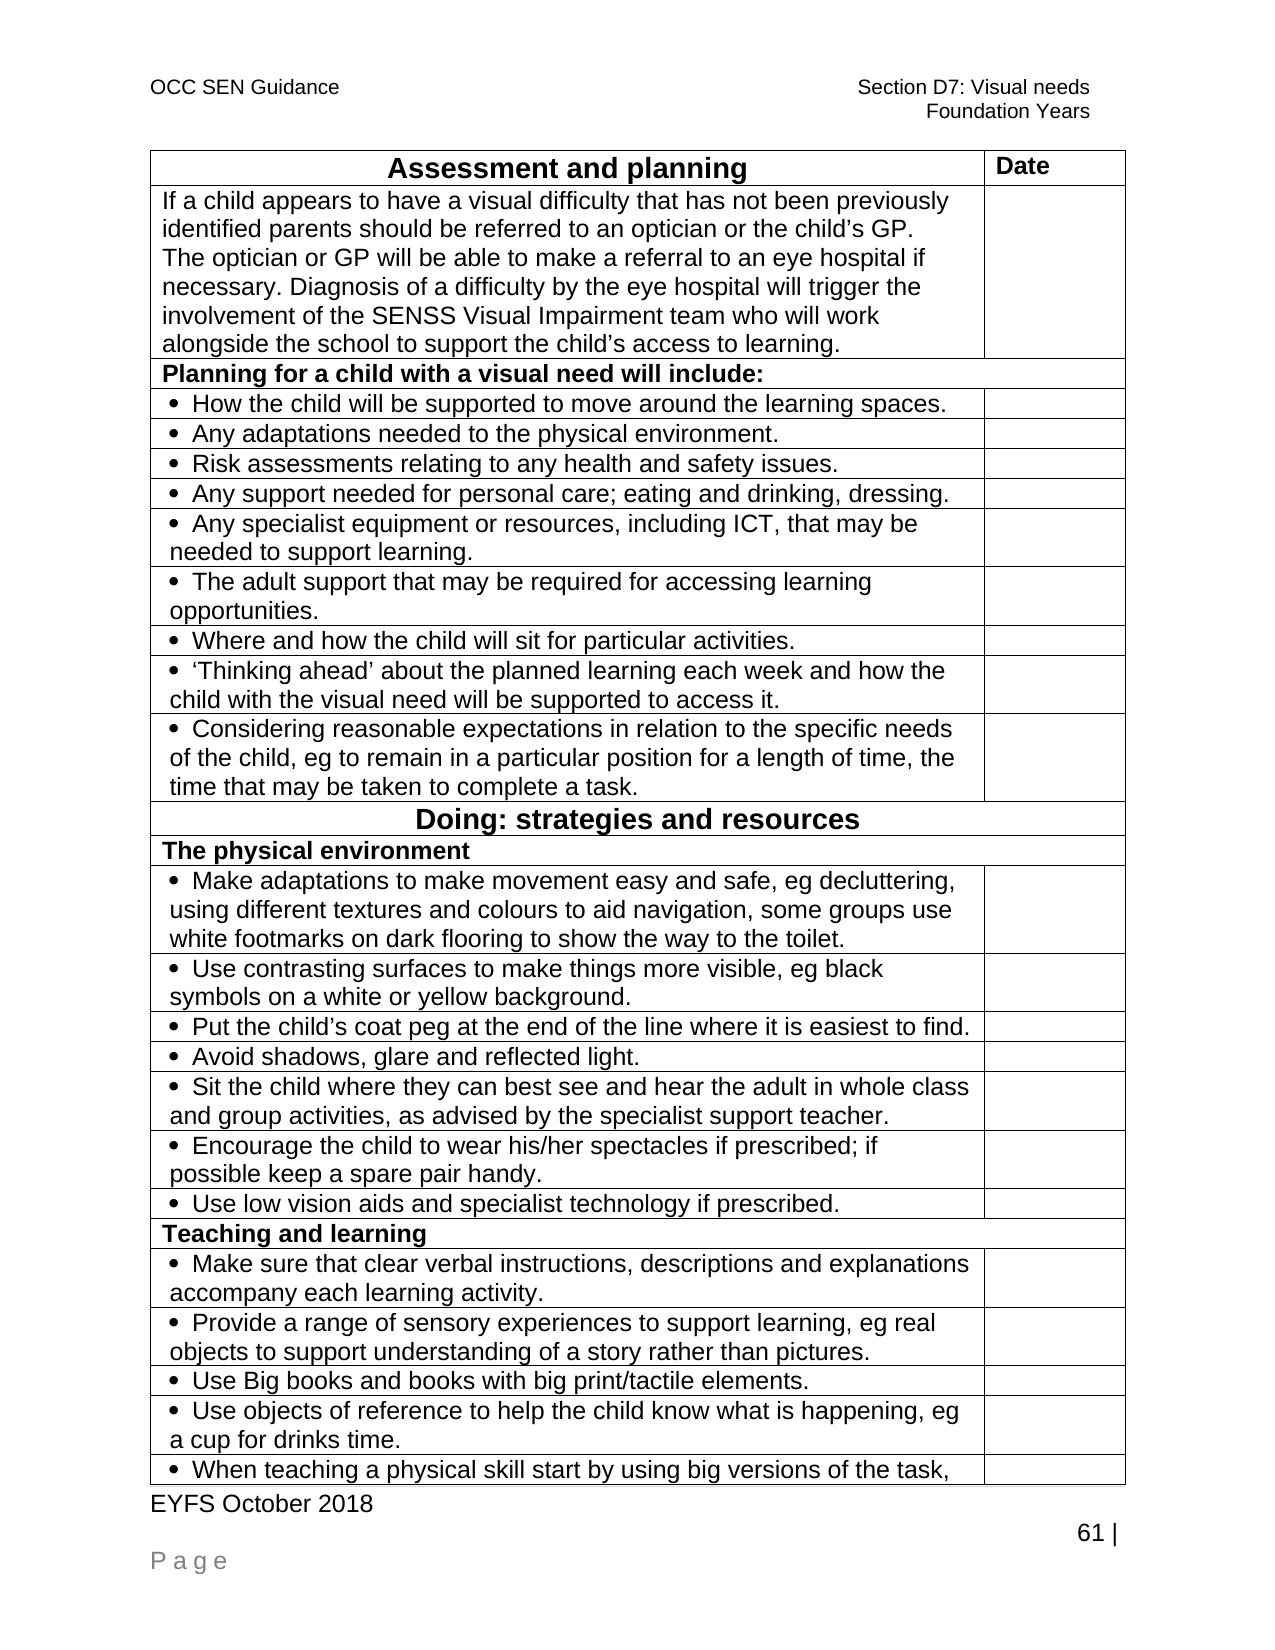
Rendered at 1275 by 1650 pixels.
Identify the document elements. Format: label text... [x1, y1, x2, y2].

table_cell [985, 419, 1125, 448]
table_cell Risk assessments relating to any health and safety issues. [151, 449, 984, 478]
table_cell Sit the child where they can best see and hear the adult in whole class and group activities, as advised by the specialist support teacher. [151, 1072, 984, 1129]
table_cell [985, 567, 1125, 625]
table_cell ‘Thinking ahead’ about the planned learning each week and how the child with the visual need will be supported to access it. [151, 656, 984, 713]
table_cell Use contrasting surfaces to make things more visible, eg black symbols on a white or yellow background. [151, 954, 984, 1011]
table_cell [985, 656, 1125, 713]
table_cell Use objects of reference to help the child know what is happening, eg a cup for drinks time. [151, 1396, 984, 1454]
table_cell [985, 1072, 1125, 1129]
table_cell The adult support that may be required for accessing learning opportunities. [151, 567, 984, 625]
table_cell [985, 186, 1125, 358]
table_cell [985, 1131, 1125, 1188]
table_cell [151, 1455, 984, 1484]
table_cell If a child appears to have a visual difficulty that has not been previously identified parents should be referred to an optician or the child’s GP. The optician or GP will be able to make a referral to an eye hospital if necessary. Diagnosis of a difficulty by the eye hospital will trigger the involvement of the SENSS Visual Impairment team who will work alongside the school to support the child’s access to learning. [151, 186, 984, 358]
table_cell [985, 1455, 1125, 1484]
table_cell [985, 1042, 1125, 1071]
table_cell Where and how the child will sit for particular activities. [151, 626, 984, 655]
table_cell Put the child’s coat peg at the end of the line where it is easiest to find. [151, 1012, 984, 1041]
table_cell Considering reasonable expectations in relation to the specific needs of the child, eg to remain in a particular position for a length of time, the time that may be taken to complete a task. [151, 714, 984, 801]
table_cell [985, 714, 1125, 801]
table_cell [985, 479, 1125, 507]
table_cell [985, 866, 1125, 952]
table_cell [985, 1308, 1125, 1365]
table_cell Any adaptations needed to the physical environment. [151, 419, 984, 448]
table_cell Make adaptations to make movement easy and safe, eg decluttering, using different textures and colours to aid navigation, some groups use white footmarks on dark flooring to show the way to the toilet. [151, 866, 984, 952]
table_cell Make sure that clear verbal instructions, descriptions and explanations accompany each learning activity. [151, 1249, 984, 1307]
table_cell Doing: strategies and resources [151, 802, 1125, 835]
table_cell Teaching and learning [151, 1219, 1125, 1248]
table_cell [985, 389, 1125, 418]
table_cell [985, 1396, 1125, 1454]
table_cell [985, 1249, 1125, 1307]
table_cell Any specialist equipment or resources, including ICT, that may be needed to support learning. [151, 509, 984, 566]
table_cell Encourage the child to wear his/her spectacles if prescribed; if possible keep a spare pair handy. [151, 1131, 984, 1188]
table_cell The physical environment [151, 836, 1125, 865]
table_cell Date [985, 151, 1125, 184]
table_cell Assessment and planning [151, 151, 984, 184]
table_cell Use low vision aids and specialist technology if prescribed. [151, 1189, 984, 1218]
table_cell How the child will be supported to move around the learning spaces. [151, 389, 984, 418]
table_cell [985, 449, 1125, 478]
table_cell Use Big books and books with big print/tactile elements. [151, 1366, 984, 1395]
table_cell [985, 954, 1125, 1011]
table_cell [985, 1012, 1125, 1041]
table_cell Any support needed for personal care; eating and drinking, dressing. [151, 479, 984, 507]
table_cell Planning for a child with a visual need will include: [151, 359, 1125, 388]
table_cell Provide a range of sensory experiences to support learning, eg real objects to support understanding of a story rather than pictures. [151, 1308, 984, 1365]
table_cell [985, 1366, 1125, 1395]
table_cell [985, 1189, 1125, 1218]
table_cell Avoid shadows, glare and reflected light. [151, 1042, 984, 1071]
table_cell [985, 509, 1125, 566]
table_cell [985, 626, 1125, 655]
